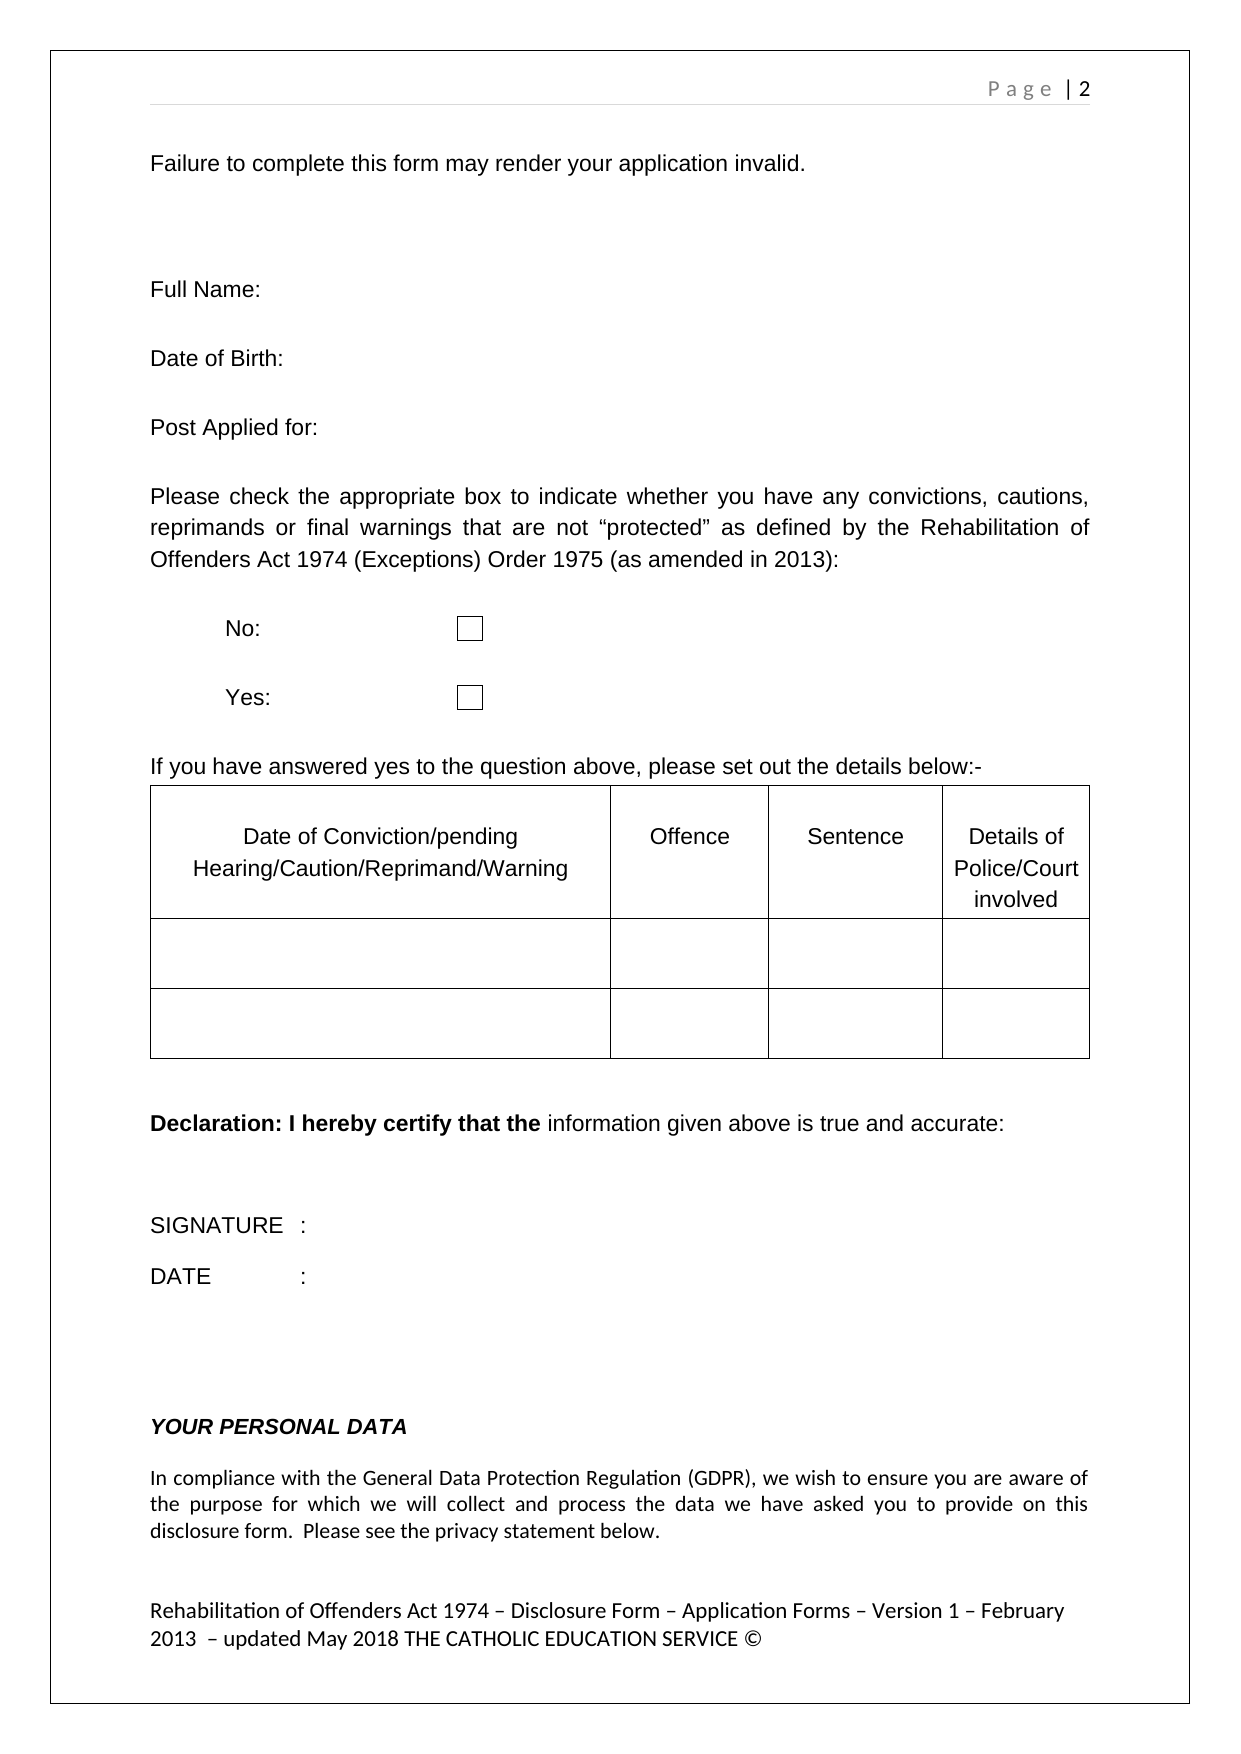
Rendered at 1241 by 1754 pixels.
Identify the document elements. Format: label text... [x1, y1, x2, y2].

table_header Offence [611, 786, 768, 918]
text DATE : [150, 1263, 1090, 1290]
table_cell [769, 919, 942, 988]
table_cell [611, 919, 768, 988]
table_cell [151, 989, 610, 1058]
text Declaration: I hereby certify that the information given above is true and accurate: [150, 1110, 1090, 1137]
text Yes: [225, 684, 1090, 710]
text Full Name: [150, 276, 1090, 302]
table_cell [611, 989, 768, 1058]
text If you have answered yes to the question above, please set out the details below:- [150, 753, 1090, 779]
text In compliance with the General Data Protection Regulation (GDPR), we wish to ensure you are aware of the purpose for which we will collect and process the data we have asked you to provide on this disclosure form. Please see the privacy statement below. [150, 1464, 1090, 1544]
text YOUR PERSONAL DATA [150, 1414, 1090, 1439]
text No: [225, 615, 1090, 641]
table_header Date of Conviction/pending Hearing/Caution/Reprimand/Warning [151, 786, 610, 918]
table_header Details of Police/Court involved [943, 786, 1089, 918]
text Failure to complete this form may render your application invalid. [150, 150, 1090, 176]
table_header Sentence [769, 786, 942, 918]
table_cell [769, 989, 942, 1058]
table_cell [151, 919, 610, 988]
text SIGNATURE : [150, 1212, 1090, 1239]
text Please check the appropriate box to indicate whether you have any convictions, cautions, reprimands or final warnings that are not “protected” as defined by the Rehabilitation of Offenders Act 1974 (Exceptions) Order 1975 (as amended in 2013): [150, 483, 1090, 572]
text Post Applied for: [150, 414, 1090, 440]
table_cell [943, 919, 1089, 988]
table_cell [943, 989, 1089, 1058]
text Date of Birth: [150, 345, 1090, 371]
